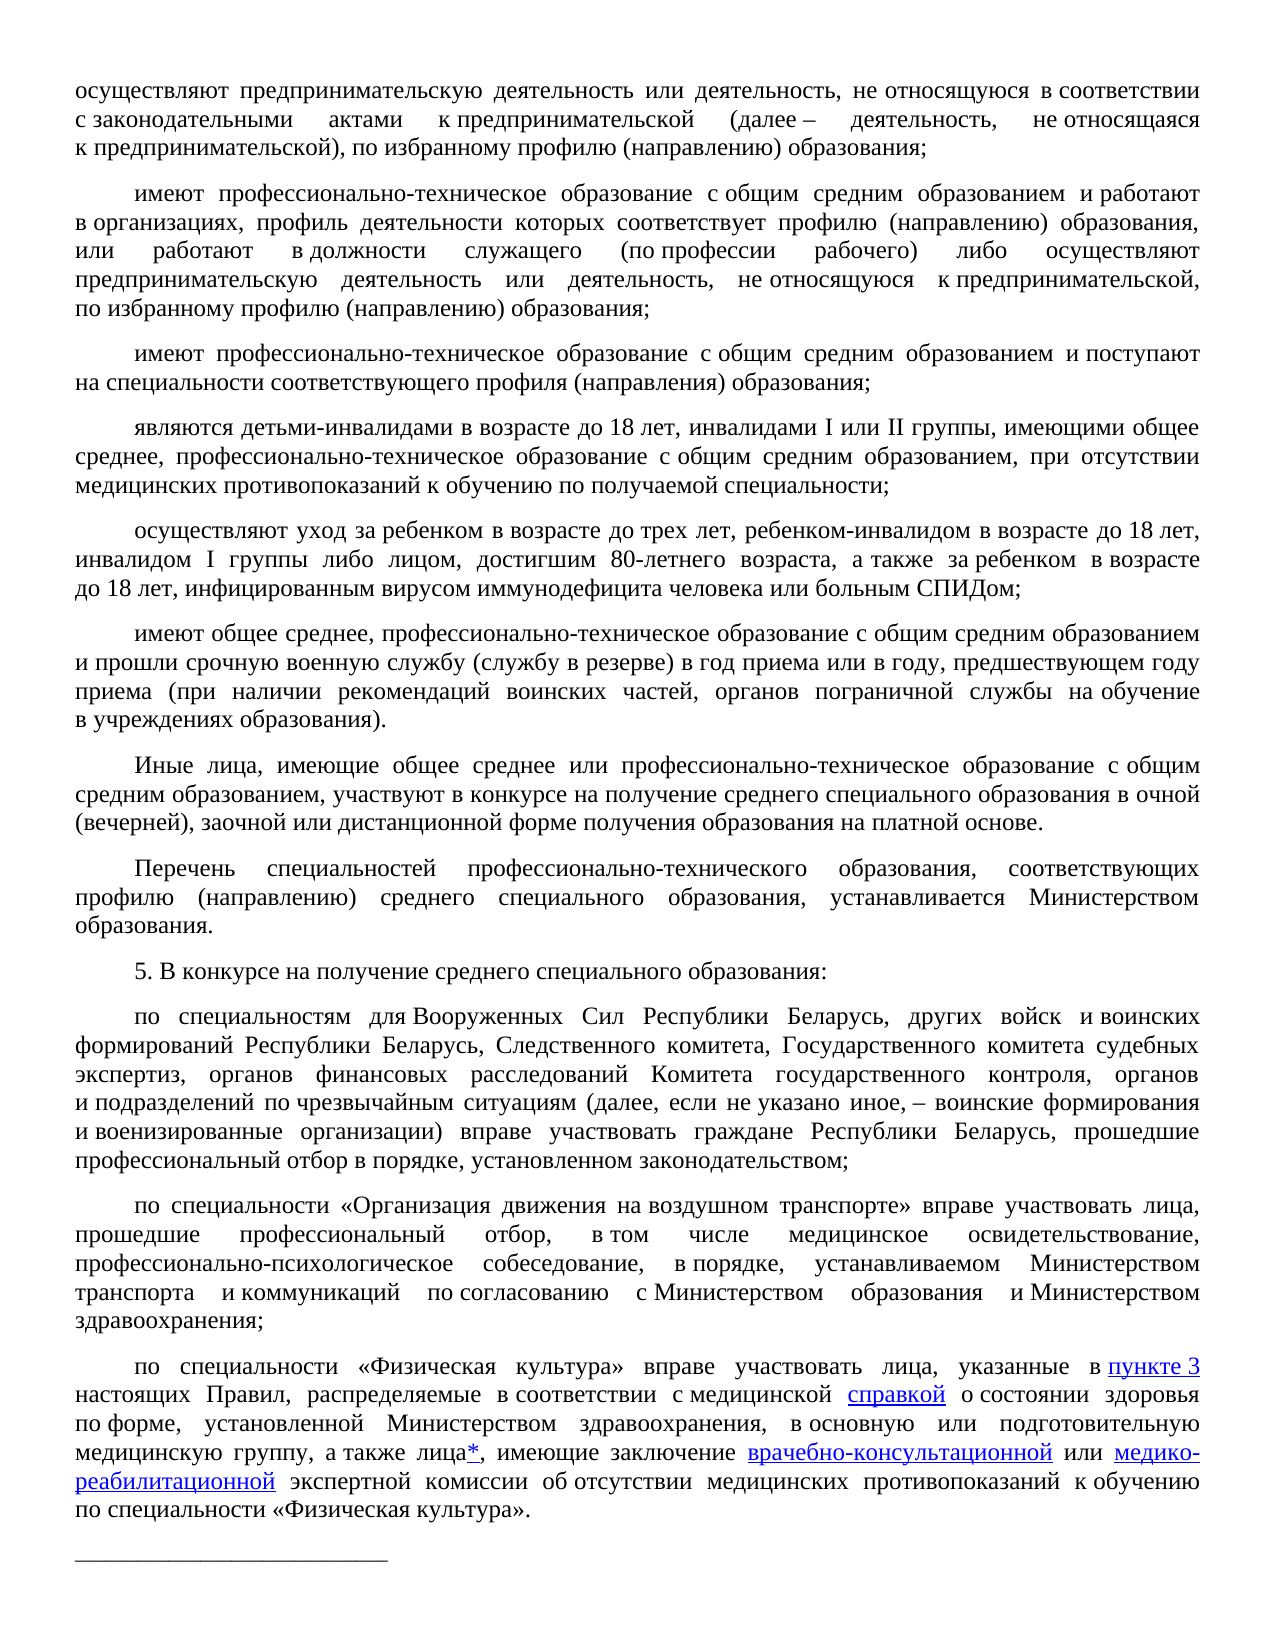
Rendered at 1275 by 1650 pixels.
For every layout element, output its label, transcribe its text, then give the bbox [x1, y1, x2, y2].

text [75, 75, 1200, 161]
text имеют профессионально-техническое образование с общим средним образованием и поступают на специальности соответствующего профиля (направления) образования; [75, 338, 1200, 396]
text ______________________________ [75, 1540, 1200, 1564]
text по специальности «Организация движения на воздушном транспорте» вправе участвовать лица, прошедшие профессиональный отбор, в том числе медицинское освидетельствование, профессионально-психологическое собеседование, в порядке, устанавливаемом Министерством транспорта и коммуникаций по согласованию с Министерством образования и Министерством здравоохранения; [75, 1190, 1200, 1334]
text осуществляют уход за ребенком в возрасте до трех лет, ребенком-инвалидом в возрасте до 18 лет, инвалидом I группы либо лицом, достигшим 80-летнего возраста, а также за ребенком в возрасте до 18 лет, инфицированным вирусом иммунодефицита человека или больным СПИДом; [75, 515, 1200, 602]
text имеют общее среднее, профессионально-техническое образование с общим средним образованием и прошли срочную военную службу (службу в резерве) в год приема или в году, предшествующем году приема (при наличии рекомендаций воинских частей, органов пограничной службы на обучение в учреждениях образования). [75, 618, 1200, 733]
text имеют профессионально-техническое образование с общим средним образованием и работают в организациях, профиль деятельности которых соответствует профилю (направлению) образования, или работают в должности служащего (по профессии рабочего) либо осуществляют предпринимательскую деятельность или деятельность, не относящуюся к предпринимательской, по избранному профилю (направлению) образования; [75, 178, 1200, 322]
text являются детьми-инвалидами в возрасте до 18 лет, инвалидами I или II группы, имеющими общее среднее, профессионально-техническое образование с общим средним образованием, при отсутствии медицинских противопоказаний к обучению по получаемой специальности; [75, 412, 1200, 499]
text по специальности «Физическая культура» вправе участвовать лица, указанные в пункте 3 настоящих Правил, распределяемые в соответствии с медицинской справкой о состоянии здоровья по форме, установленной Министерством здравоохранения, в основную или подготовительную медицинскую группу, а также лица*, имеющие заключение врачебно-консультационной или медико-реабилитационной экспертной комиссии об отсутствии медицинских противопоказаний к обучению по специальности «Физическая культура». [75, 1351, 1200, 1523]
text Перечень специальностей профессионально-технического образования, соответствующих профилю (направлению) среднего специального образования, устанавливается Министерством образования. [75, 853, 1200, 939]
text 5. В конкурсе на получение среднего специального образования: [75, 956, 1200, 984]
text Иные лица, имеющие общее среднее или профессионально-техническое образование с общим средним образованием, участвуют в конкурсе на получение среднего специального образования в очной (вечерней), заочной или дистанционной форме получения образования на платной основе. [75, 750, 1200, 836]
text по специальностям для Вооруженных Сил Республики Беларусь, других войск и воинских формирований Республики Беларусь, Следственного комитета, Государственного комитета судебных экспертиз, органов финансовых расследований Комитета государственного контроля, органов и подразделений по чрезвычайным ситуациям (далее, если не указано иное, – воинские формирования и военизированные организации) вправе участвовать граждане Республики Беларусь, прошедшие профессиональный отбор в порядке, установленном законодательством; [75, 1001, 1200, 1174]
